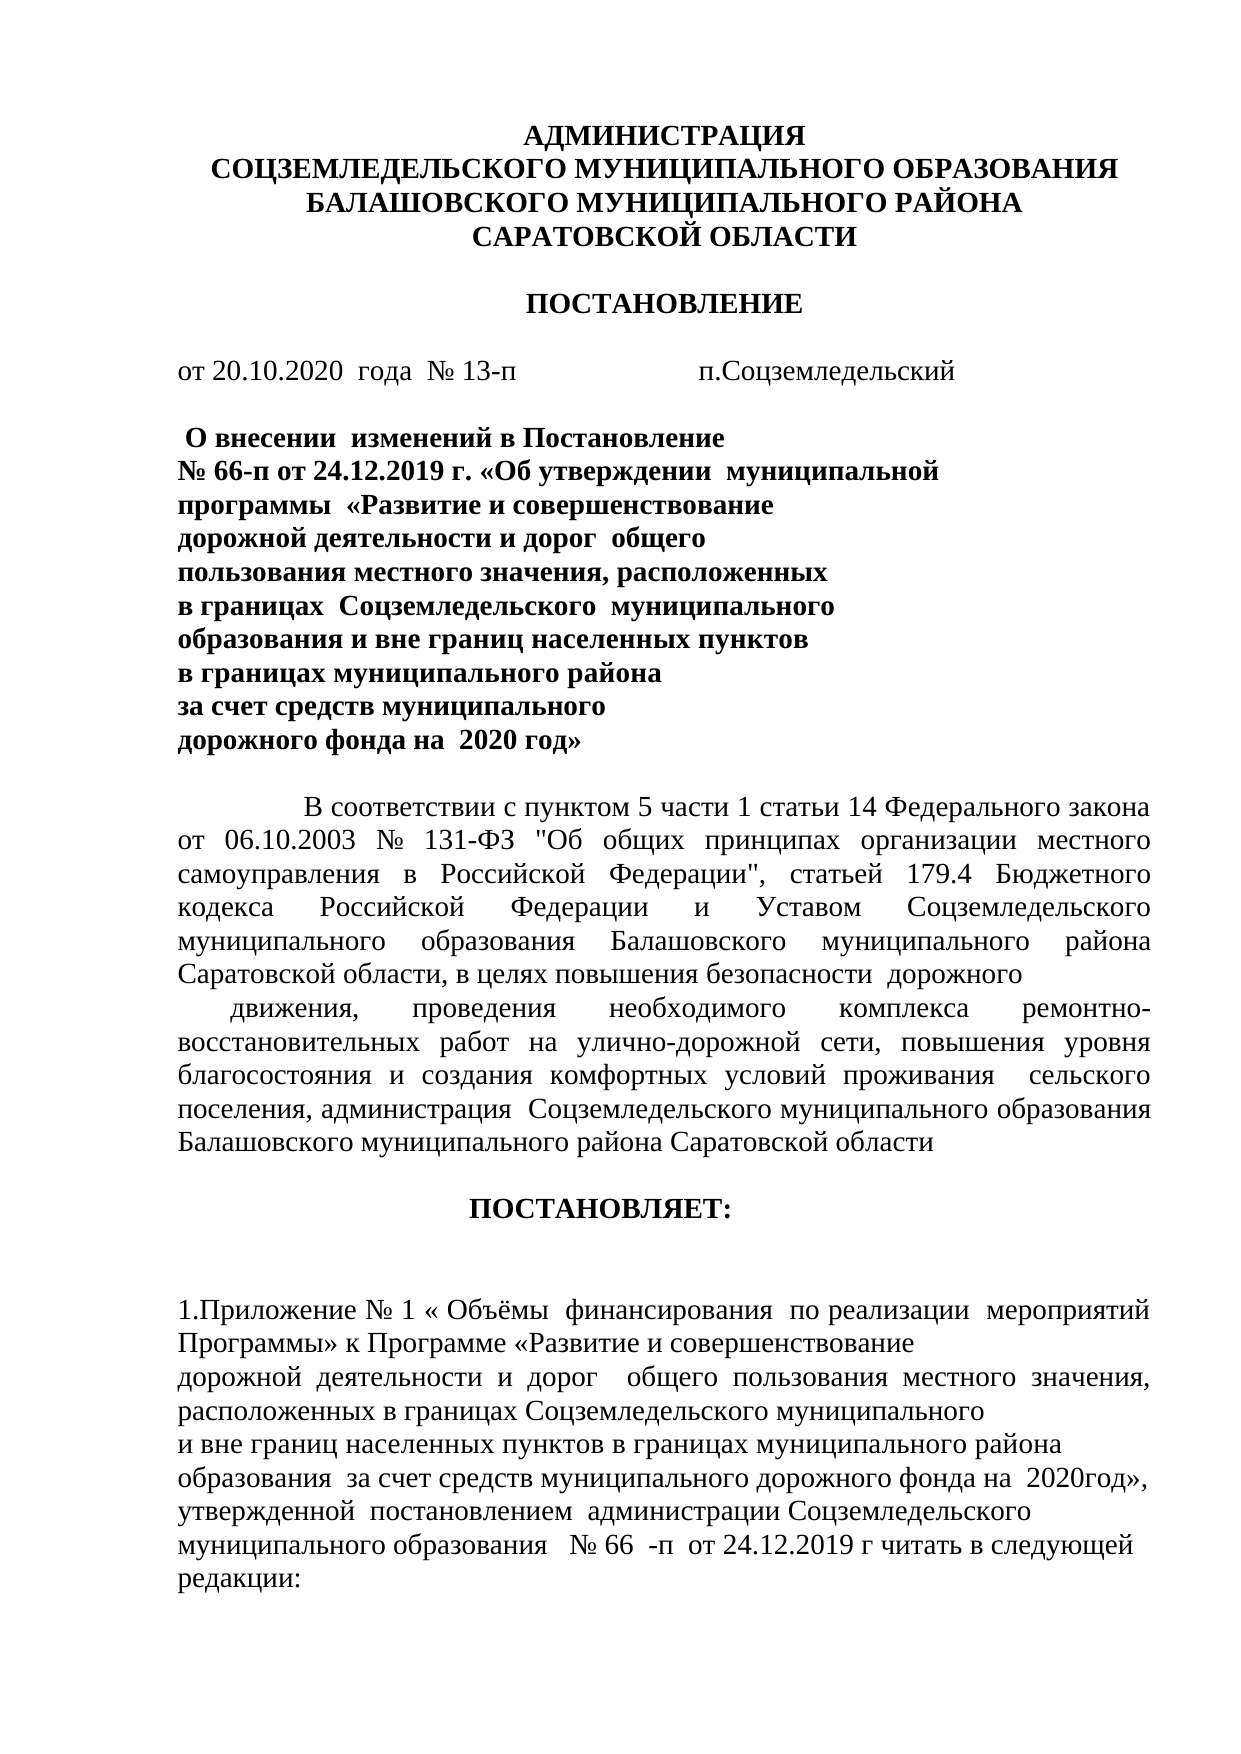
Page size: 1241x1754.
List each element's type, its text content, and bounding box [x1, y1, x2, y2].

text 1.Приложение № 1 « Объёмы финансирования по реализации мероприятий Программы» к Программе «Развитие и совершенствование [177, 1292, 1152, 1359]
text утвержденной постановлением администрации Соцземледельского муниципального образования № 66 -п от 24.12.2019 г читать в следующей редакции: [177, 1493, 1152, 1594]
text пользования местного значения, расположенных [177, 554, 1152, 588]
text АДМИНИСТРАЦИЯ [177, 118, 1152, 152]
text движения, проведения необходимого комплекса ремонтно-восстановительных работ на улично-дорожной сети, повышения уровня благосостояния и создания комфортных условий проживания сельского поселения, администрация Соцземледельского муниципального образования Балашовского муниципального района Саратовской области [177, 990, 1152, 1158]
text дорожной деятельности и дорог общего пользования местного значения, расположенных в границах Соцземледельского муниципального [177, 1359, 1152, 1426]
text дорожного фонда на 2020 год» [177, 722, 1152, 755]
text программы «Развитие и совершенствование [177, 487, 1152, 521]
text САРАТОВСКОЙ ОБЛАСТИ [177, 219, 1152, 252]
text дорожной деятельности и дорог общего [177, 521, 1152, 554]
text БАЛАШОВСКОГО МУНИЦИПАЛЬНОГО РАЙОНА [177, 185, 1152, 219]
text образования и вне границ населенных пунктов [177, 621, 1152, 655]
text в границах муниципального района [177, 655, 1152, 688]
text СОЦЗЕМЛЕДЕЛЬСКОГО МУНИЦИПАЛЬНОГО ОБРАЗОВАНИЯ [177, 152, 1152, 185]
text и вне границ населенных пунктов в границах муниципального района [177, 1426, 1152, 1460]
text В соответствии с пунктом 5 части 1 статьи 14 Федерального закона от 06.10.2003 № 131-ФЗ "Об общих принципах организации местного самоуправления в Российской Федерации", статьей 179.4 Бюджетного кодекса Российской Федерации и Уставом Соцземледельского муниципального образования Балашовского муниципального района Саратовской области, в целях повышения безопасности дорожного [177, 789, 1152, 990]
text № 66-п от 24.12.2019 г. «Об утверждении муниципальной [177, 453, 1152, 487]
text от 20.10.2020 года № 13-п п.Соцземледельский [177, 353, 1152, 386]
text за счет средств муниципального [177, 688, 1152, 722]
text ПОСТАНОВЛЯЕТ: [177, 1191, 1152, 1225]
text образования за счет средств муниципального дорожного фонда на 2020год», [177, 1460, 1152, 1493]
text в границах Соцземледельского муниципального [177, 588, 1152, 621]
text ПОСТАНОВЛЕНИЕ [177, 286, 1152, 319]
text О внесении изменений в Постановление [177, 420, 1152, 453]
